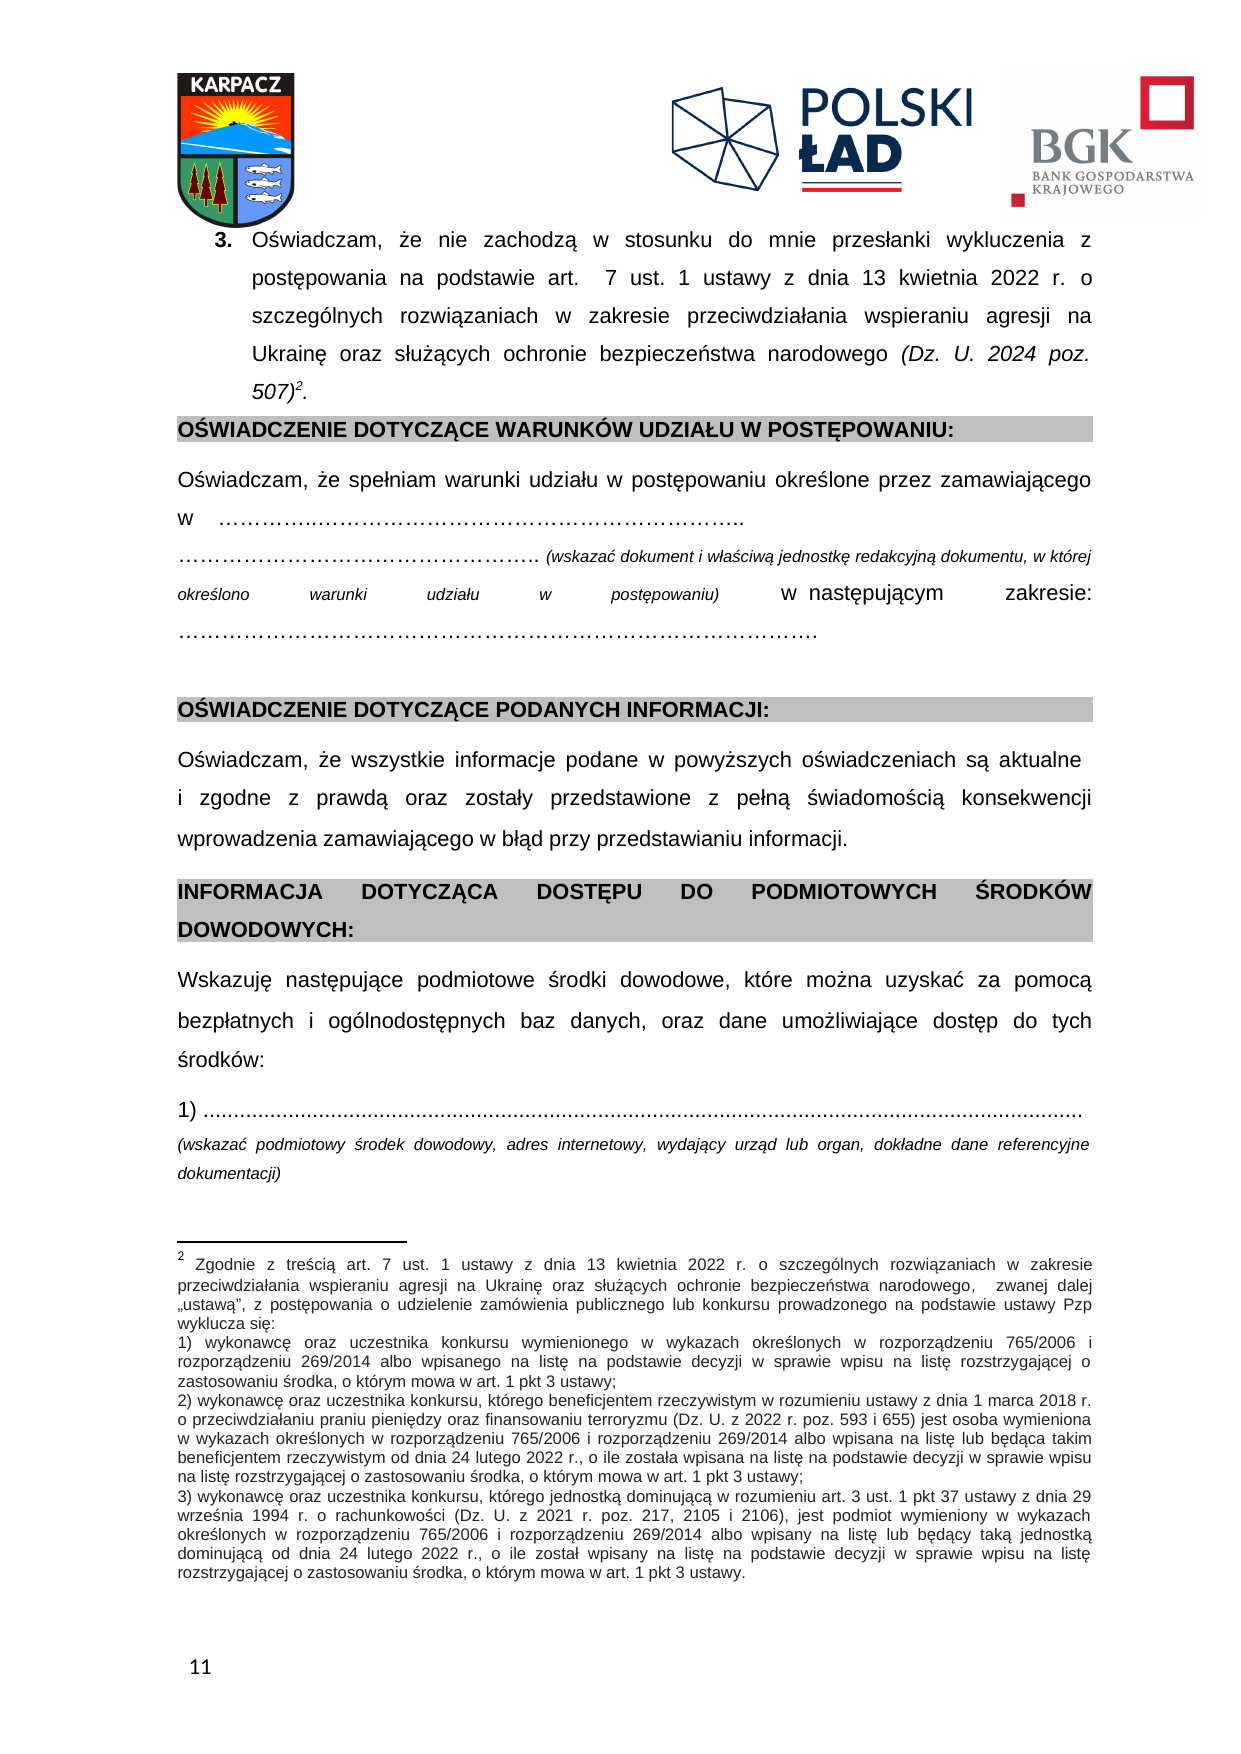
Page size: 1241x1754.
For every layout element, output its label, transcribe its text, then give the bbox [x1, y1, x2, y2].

picture [998, 64, 1207, 220]
text Oświadczam, że wszystkie informacje podane w powyższych oświadczeniach są aktualne i zgodne z prawdą oraz zostały przedstawione z pełną świadomością konsekwencji wprowadzenia zamawiającego w błąd przy przedstawianiu informacji. [177, 747, 1093, 852]
picture [177, 73, 295, 228]
text Wskazuję następujące podmiotowe środki dowodowe, które można uzyskać za pomocą bezpłatnych i ogólnodostępnych baz danych, oraz dane umożliwiające dostęp do tych środków: [177, 967, 1093, 1072]
text OŚWIADCZENIE DOTYCZĄCE PODANYCH INFORMACJI: [177, 697, 1093, 722]
text Oświadczam, że spełniam warunki udziału w postępowaniu określone przez zamawiającego w …………..…………………………………………………..………………………………………….. (wskazać dokument i właściwą jednostkę redakcyjną dokumentu, w której określono warunki udziału w postępowaniu) w następującym zakresie: ……………………………………………………………………………. [177, 467, 1093, 643]
text OŚWIADCZENIE DOTYCZĄCE WARUNKÓW UDZIAŁU W POSTĘPOWANIU: [177, 416, 1093, 442]
text (wskazać podmiotowy środek dowodowy, adres internetowy, wydający urząd lub organ, dokładne dane referencyjne dokumentacji) [177, 1135, 1093, 1183]
text 1) ................................................................................................................................................. [177, 1097, 1093, 1122]
text INFORMACJA DOTYCZĄCA DOSTĘPU DO PODMIOTOWYCH ŚRODKÓW DOWODOWYCH: [177, 879, 1093, 942]
list Oświadczam, że nie zachodzą w stosunku do mnie przesłanki wykluczenia z postępowania na podstawie art. 7 ust. 1 ustawy z dnia 13 kwietnia 2022 r. o szczególnych rozwiązaniach w zakresie przeciwdziałania wspieraniu agresji na Ukrainę oraz służących ochronie bezpieczeństwa narodowego (Dz. U. 2024 poz. 507). [214, 227, 1093, 404]
picture [671, 87, 972, 192]
